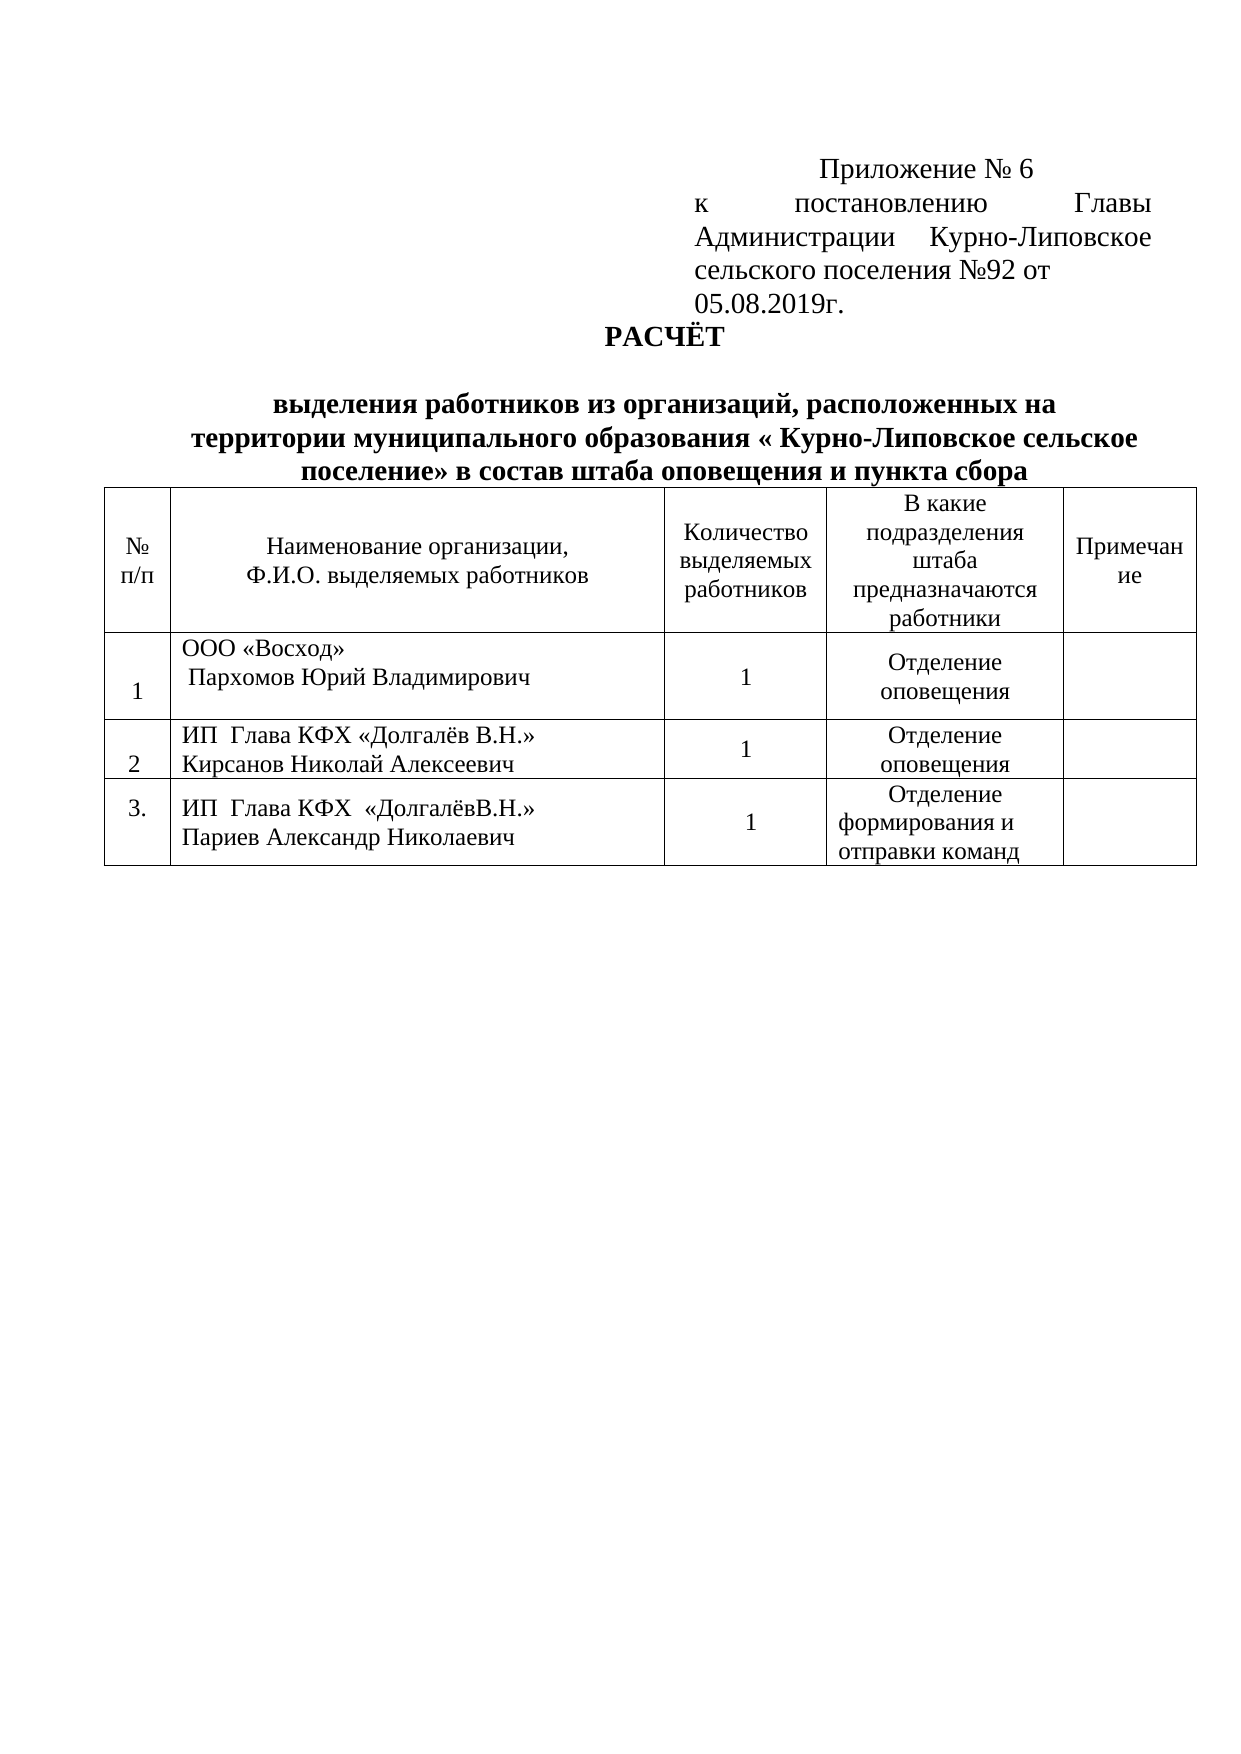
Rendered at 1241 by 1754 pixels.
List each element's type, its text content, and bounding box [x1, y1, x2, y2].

table_cell [1064, 779, 1196, 865]
title РАСЧЁТ [177, 319, 1152, 353]
table_header № п/п [105, 488, 170, 632]
table_cell Отделение формирования и отправки команд [827, 779, 1063, 865]
table_header Количество выделяемых работников [665, 488, 826, 632]
title территории муниципального образования « Курно-Липовское сельское поселение» в состав штаба оповещения и пункта сбора [177, 420, 1152, 487]
table_cell 1 [665, 633, 826, 719]
table_cell 3. [105, 779, 170, 865]
table_cell 1 [665, 779, 826, 865]
table_cell ИП Глава КФХ «Долгалёв В.Н.» Кирсанов Николай Алексеевич [171, 720, 664, 778]
table_cell ИП Глава КФХ «ДолгалёвВ.Н.» Париев Александр Николаевич [171, 779, 664, 865]
table_header Примечание [1064, 488, 1196, 632]
title Приложение № 6 [177, 152, 1152, 185]
table_cell [1064, 633, 1196, 719]
table_cell ООО «Восход» Пархомов Юрий Владимирович [171, 633, 664, 719]
title к постановлению Главы Администрации Курно-Липовское сельского поселения №92 от [694, 185, 1152, 286]
table_header В какие подразделения штаба предназначаются работники [827, 488, 1063, 632]
table_cell Отделение оповещения [827, 720, 1063, 778]
table_cell 2 [105, 720, 170, 778]
table_cell [1064, 720, 1196, 778]
title 05.08.2019г. [694, 286, 1152, 319]
table_cell 1 [105, 633, 170, 719]
table_cell Отделение оповещения [827, 633, 1063, 719]
table_cell 1 [665, 720, 826, 778]
title выделения работников из организаций, расположенных на [177, 386, 1152, 420]
table_header Наименование организации, Ф.И.О. выделяемых работников [171, 488, 664, 632]
